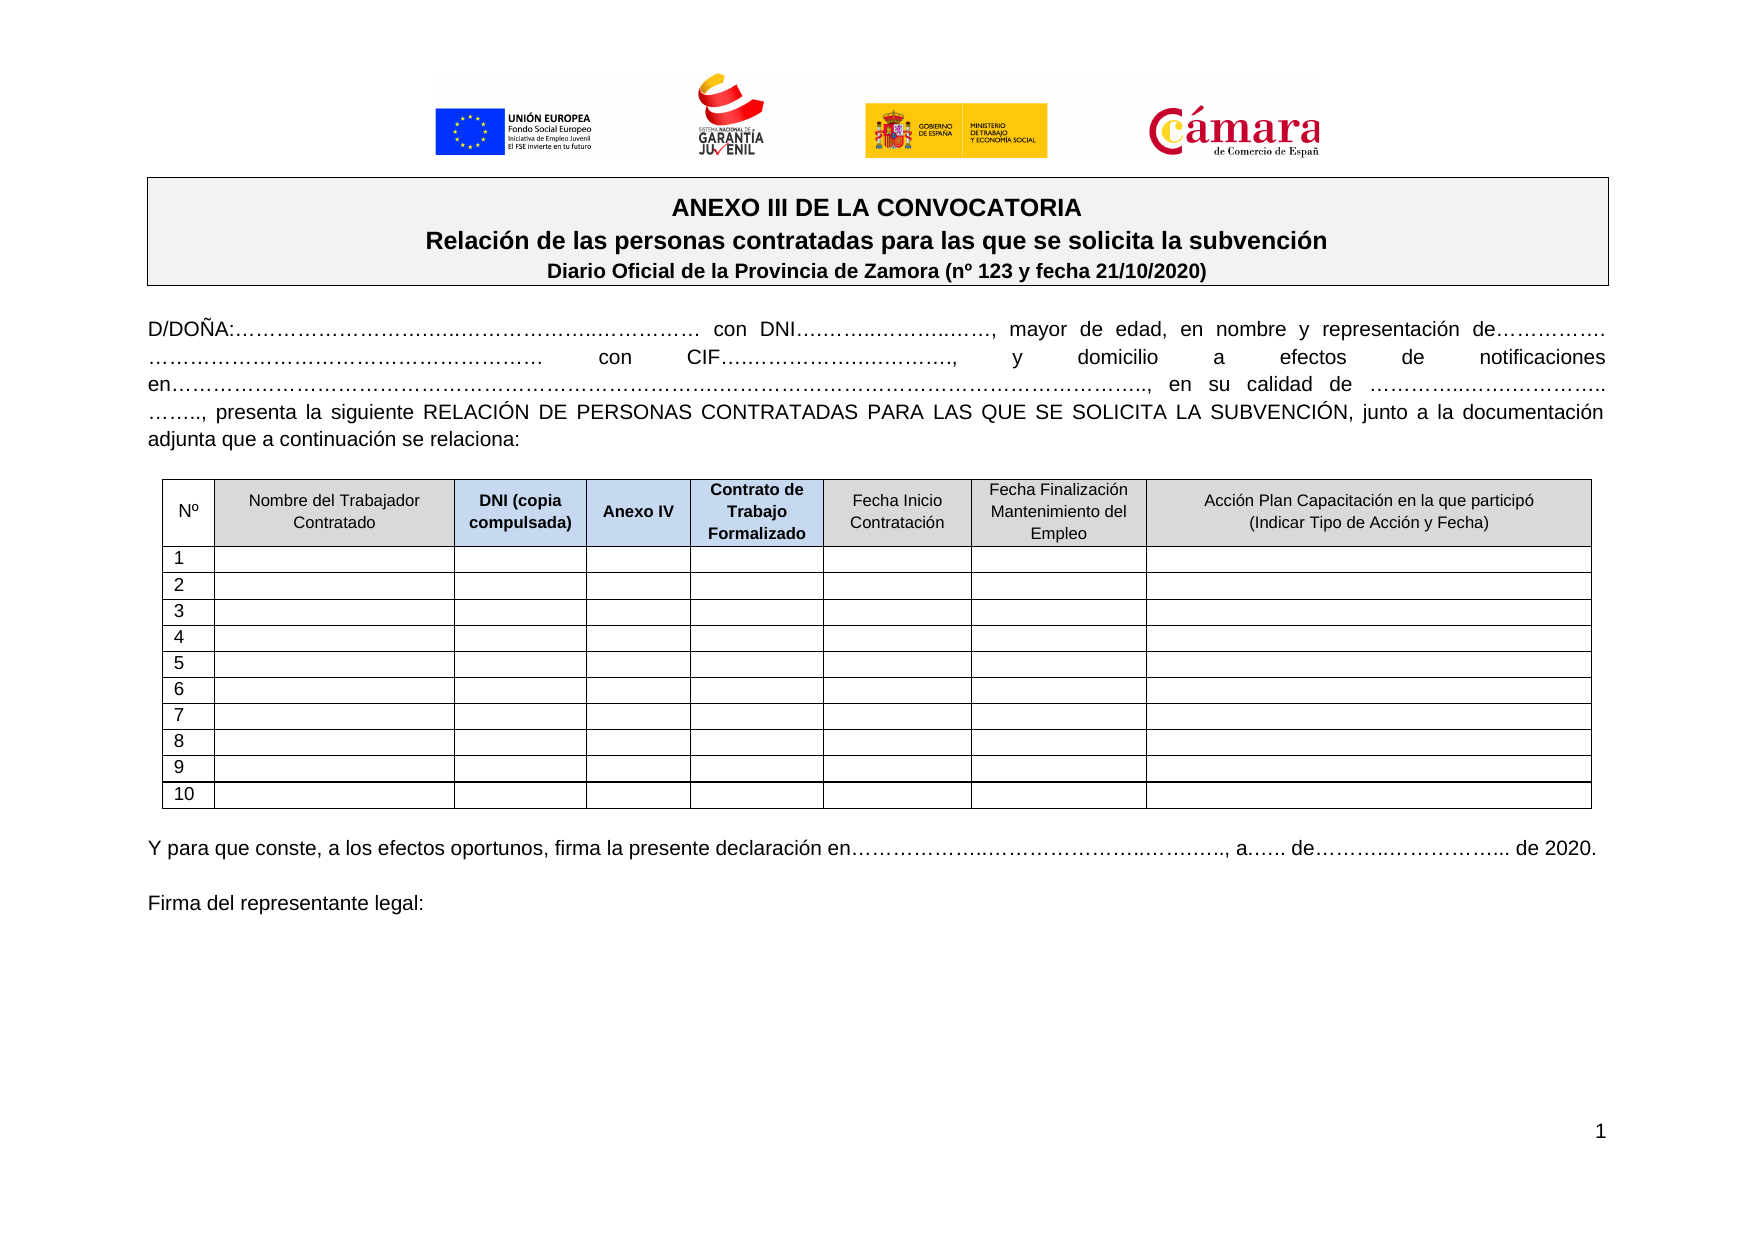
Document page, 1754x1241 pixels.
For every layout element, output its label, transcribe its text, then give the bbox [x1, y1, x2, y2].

table_cell [824, 573, 971, 598]
table_cell [691, 626, 823, 651]
table_cell [824, 600, 971, 624]
table_cell [1147, 678, 1591, 703]
table_cell 5 [163, 652, 214, 677]
table_cell [455, 626, 586, 651]
table_cell 3 [163, 600, 214, 624]
table_cell [455, 704, 586, 729]
table_cell [215, 678, 454, 703]
table_cell [691, 678, 823, 703]
table_cell [972, 547, 1146, 572]
table_cell [824, 626, 971, 651]
table_cell [587, 547, 690, 572]
text D/DOÑA:……………………….…..………………..…………… con DNI….……..………..……, mayor de edad, en nombre y representación de…………….………………………………………………… con CIF….…………….….………., y domicilio a efectos de notificaciones en…………………………………………………………………….…………………………………………………….., en su calidad de …………..…….…………..…….., presenta la siguiente RELACIÓN DE PERSONAS CONTRATADAS PARA LAS QUE SE SOLICITA LA SUBVENCIÓN, junto a la documentación adjunta que a continuación se relaciona: [148, 317, 1606, 451]
text Y para que conste, a los efectos oportunos, firma la presente declaración en………………..…………………..…….….., a.….. de………..……………... de 2020. [148, 836, 1606, 860]
table_cell [455, 600, 586, 624]
table_cell [824, 547, 971, 572]
table_cell [215, 600, 454, 624]
table_cell [1147, 600, 1591, 624]
table_cell [691, 783, 823, 808]
table_cell [587, 704, 690, 729]
table_cell [824, 652, 971, 677]
table_cell [824, 704, 971, 729]
table_cell [1147, 704, 1591, 729]
table_cell [455, 652, 586, 677]
table_header Nº [163, 480, 214, 546]
table_cell [455, 730, 586, 755]
table_cell [972, 626, 1146, 651]
table_cell [972, 756, 1146, 781]
table_cell [215, 704, 454, 729]
table_cell [455, 783, 586, 808]
text Diario Oficial de la Provincia de Zamora (nº 123 y fecha 21/10/2020) [148, 243, 1608, 285]
table_cell [587, 600, 690, 624]
table_header Nombre del Trabajador Contratado [215, 480, 454, 546]
table_cell [972, 573, 1146, 598]
table_cell [691, 756, 823, 781]
table_cell 4 [163, 626, 214, 651]
table_cell 7 [163, 704, 214, 729]
table_cell [455, 678, 586, 703]
table_cell [587, 573, 690, 598]
table_cell [455, 756, 586, 781]
table_cell [824, 730, 971, 755]
table_cell [1147, 783, 1591, 808]
table_cell [215, 783, 454, 808]
table_cell [215, 573, 454, 598]
text Firma del representante legal: [148, 891, 1606, 915]
table_cell 8 [163, 730, 214, 755]
table_cell [1147, 756, 1591, 781]
table_cell [215, 547, 454, 572]
table_cell [972, 652, 1146, 677]
table_cell 9 [163, 756, 214, 781]
table_cell [215, 652, 454, 677]
table_cell [691, 600, 823, 624]
table_cell [1147, 573, 1591, 598]
table_cell [691, 730, 823, 755]
text Relación de las personas contratadas para las que se solicita la subvención [148, 210, 1608, 243]
table_cell [587, 678, 690, 703]
table_cell [215, 730, 454, 755]
table_cell [455, 547, 586, 572]
table_cell [824, 783, 971, 808]
text ANEXO III DE LA CONVOCATORIA [148, 178, 1608, 210]
table_header Fecha Inicio Contratación [824, 480, 971, 546]
table_cell [587, 730, 690, 755]
table_cell 6 [163, 678, 214, 703]
table_header Fecha Finalización Mantenimiento del Empleo [972, 480, 1146, 546]
table_cell [972, 678, 1146, 703]
table_cell [972, 600, 1146, 624]
table_cell [587, 756, 690, 781]
table_cell [1147, 652, 1591, 677]
table_cell [587, 783, 690, 808]
table_cell [215, 756, 454, 781]
table_cell [1147, 626, 1591, 651]
table_cell [1147, 730, 1591, 755]
table_cell 10 [163, 783, 214, 808]
table_header DNI (copia compulsada) [455, 480, 586, 546]
table_cell [691, 547, 823, 572]
table_cell [972, 704, 1146, 729]
table_cell [691, 573, 823, 598]
table_cell 1 [163, 547, 214, 572]
table_cell [1147, 547, 1591, 572]
table_cell [691, 652, 823, 677]
table_cell [972, 783, 1146, 808]
table_cell [972, 730, 1146, 755]
table_cell [824, 756, 971, 781]
table_header Acción Plan Capacitación en la que participó (Indicar Tipo de Acción y Fecha) [1147, 480, 1591, 546]
table_cell [587, 652, 690, 677]
table_cell [691, 704, 823, 729]
table_header Anexo IV [587, 480, 690, 546]
table_cell 2 [163, 573, 214, 598]
table_cell [824, 678, 971, 703]
table_header Contrato de Trabajo Formalizado [691, 480, 823, 546]
table_cell [215, 626, 454, 651]
table_cell [587, 626, 690, 651]
table_cell [455, 573, 586, 598]
